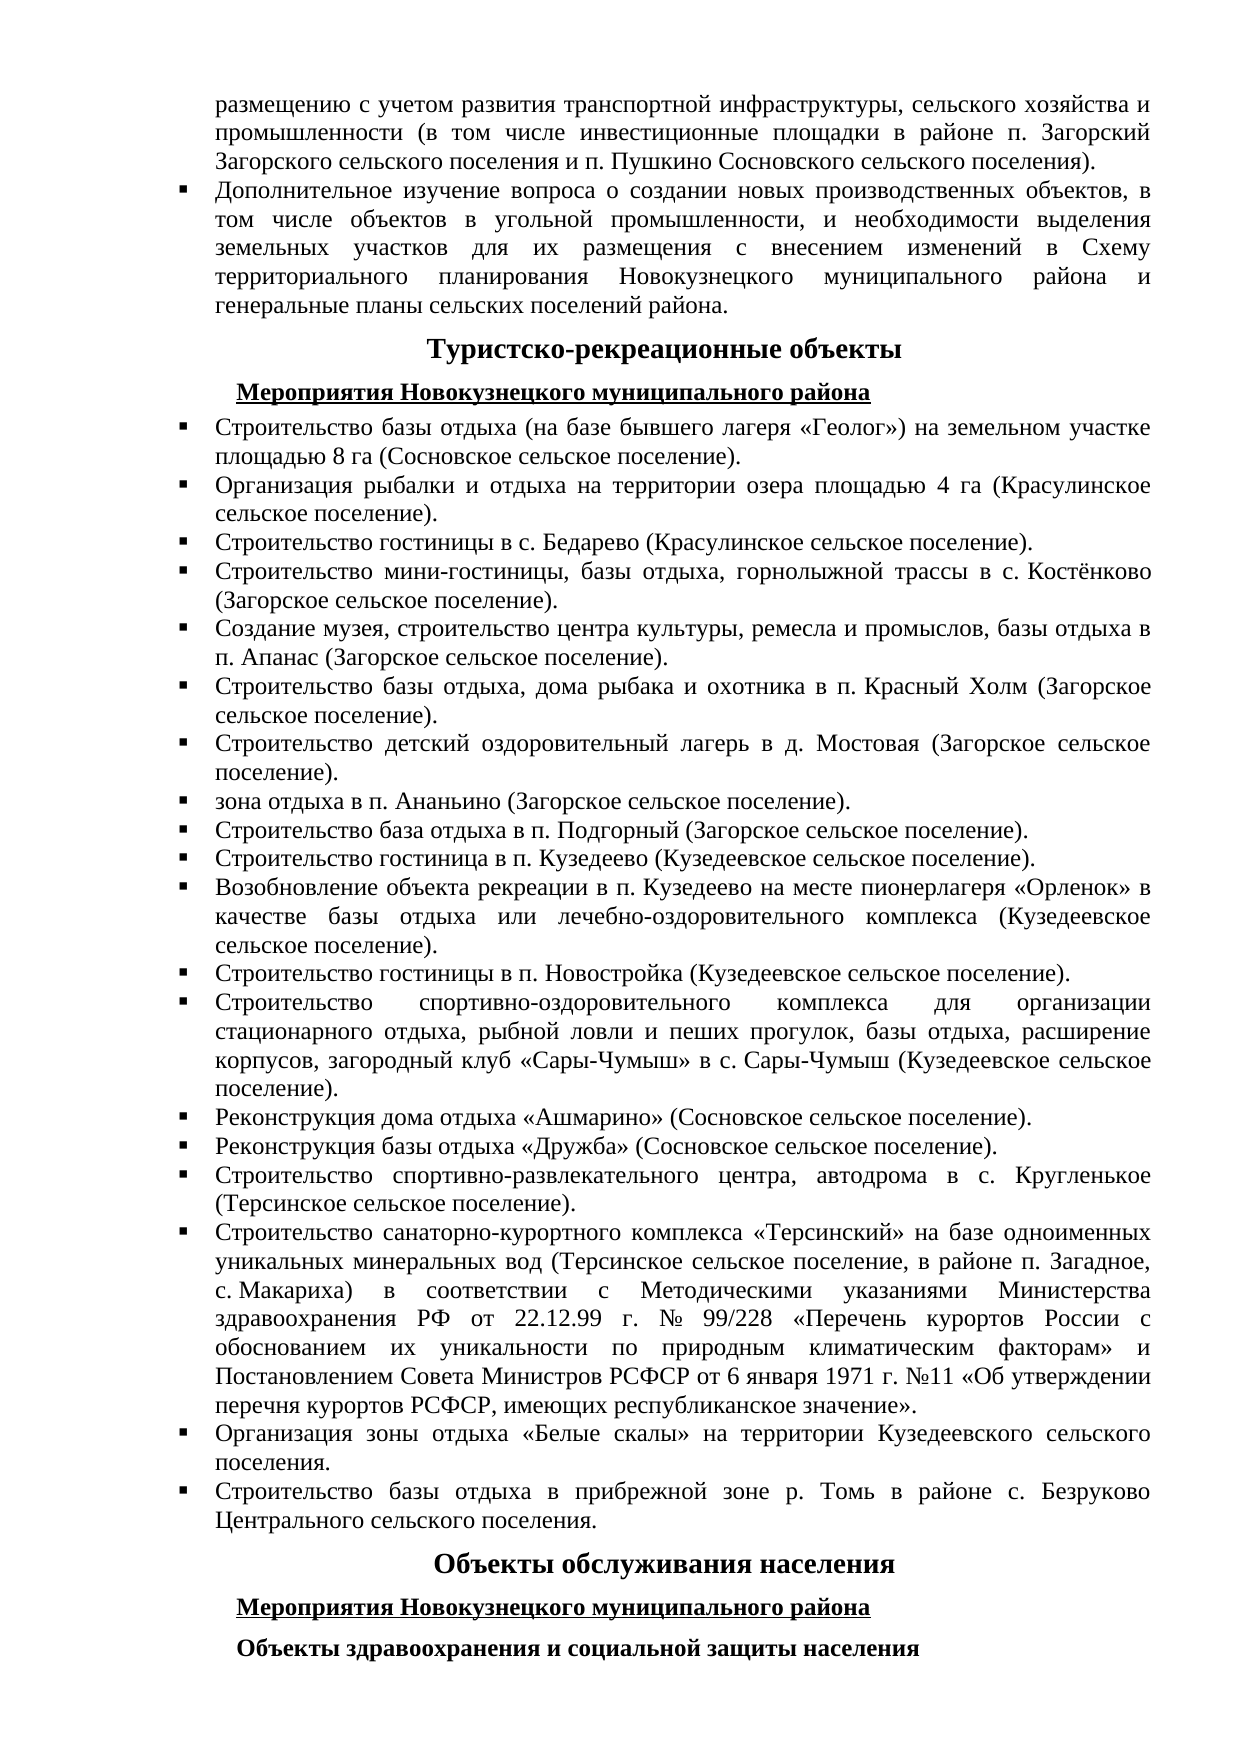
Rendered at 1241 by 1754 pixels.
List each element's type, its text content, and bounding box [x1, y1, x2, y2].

text Объекты здравоохранения и социальной защиты населения [177, 1633, 1152, 1662]
list Строительство мини-гостиницы, базы отдыха, горнолыжной трассы в с. Костёнково (Загорское сельское поселение). [177, 556, 1152, 613]
list Организация зоны отдыха «Белые скалы» на территории Кузедеевского сельского поселения. [177, 1418, 1152, 1476]
list Строительство гостиницы в п. Новостройка (Кузедеевское сельское поселение). [177, 958, 1152, 987]
list Организация рыбалки и отдыха на территории озера площадью 4 га (Красулинское сельское поселение). [177, 470, 1152, 527]
list Создание музея, строительство центра культуры, ремесла и промыслов, базы отдыха в п. Апанас (Загорское сельское поселение). [177, 613, 1152, 671]
list зона отдыха в п. Ананьино (Загорское сельское поселение). [177, 786, 1152, 815]
list Строительство базы отдыха, дома рыбака и охотника в п. Красный Холм (Загорское сельское поселение). [177, 671, 1152, 728]
text Мероприятия Новокузнецкого муниципального района [236, 377, 1092, 406]
list Строительство гостиница в п. Кузедеево (Кузедеевское сельское поселение). [177, 843, 1152, 872]
list Строительство санаторно-курортного комплекса «Терсинский» на базе одноименных уникальных минеральных вод (Терсинское сельское поселение, в районе п. Загадное, с. Макариха) в соответствии с Методическими указаниями Министерства здравоохранения РФ от 22.12.99 г. № 99/228 «Перечень курортов России с обоснованием их уникальности по природным климатическим факторам» и Постановлением Совета Министров РСФСР от 6 января . №11 «Об утверждении перечня курортов РСФСР, имеющих республиканское значение». [177, 1217, 1152, 1418]
list Реконструкция базы отдыха «Дружба» (Сосновское сельское поселение). [177, 1131, 1152, 1160]
list Дополнительное изучение вопроса о создании новых производственных объектов, в том числе объектов в угольной промышленности, и необходимости выделения земельных участков для их размещения с внесением изменений в Схему территориального планирования Новокузнецкого муниципального района и генеральные планы сельских поселений района. [177, 175, 1152, 319]
list Строительство база отдыха в п. Подгорный (Загорское сельское поселение). [177, 815, 1152, 843]
text Объекты обслуживания населения [177, 1546, 1152, 1579]
list Строительство базы отдыха в прибрежной зоне р. Томь в районе с. Безруково Центрального сельского поселения. [177, 1476, 1152, 1533]
list Реконструкция дома отдыха «Ашмарино» (Сосновское сельское поселение). [177, 1102, 1152, 1131]
list Строительство гостиницы в с. Бедарево (Красулинское сельское поселение). [177, 527, 1152, 556]
list Возобновление объекта рекреации в п. Кузедеево на месте пионерлагеря «Орленок» в качестве базы отдыха или лечебно-оздоровительного комплекса (Кузедеевское сельское поселение). [177, 872, 1152, 958]
list Строительство детский оздоровительный лагерь в д. Мостовая (Загорское сельское поселение). [177, 728, 1152, 786]
list Строительство базы отдыха (на базе бывшего лагеря «Геолог») на земельном участке площадью 8 га (Сосновское сельское поселение). [177, 412, 1152, 470]
text Туристско-рекреационные объекты [177, 331, 1152, 365]
text Мероприятия Новокузнецкого муниципального района [236, 1592, 1092, 1621]
list Строительство спортивно-оздоровительного комплекса для организации стационарного отдыха, рыбной ловли и пеших прогулок, базы отдыха, расширение корпусов, загородный клуб «Сары-Чумыш» в с. Сары-Чумыш (Кузедеевское сельское поселение). [177, 987, 1152, 1102]
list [177, 89, 1152, 175]
list Строительство спортивно-развлекательного центра, автодрома в с. Кругленькое (Терсинское сельское поселение). [177, 1160, 1152, 1217]
